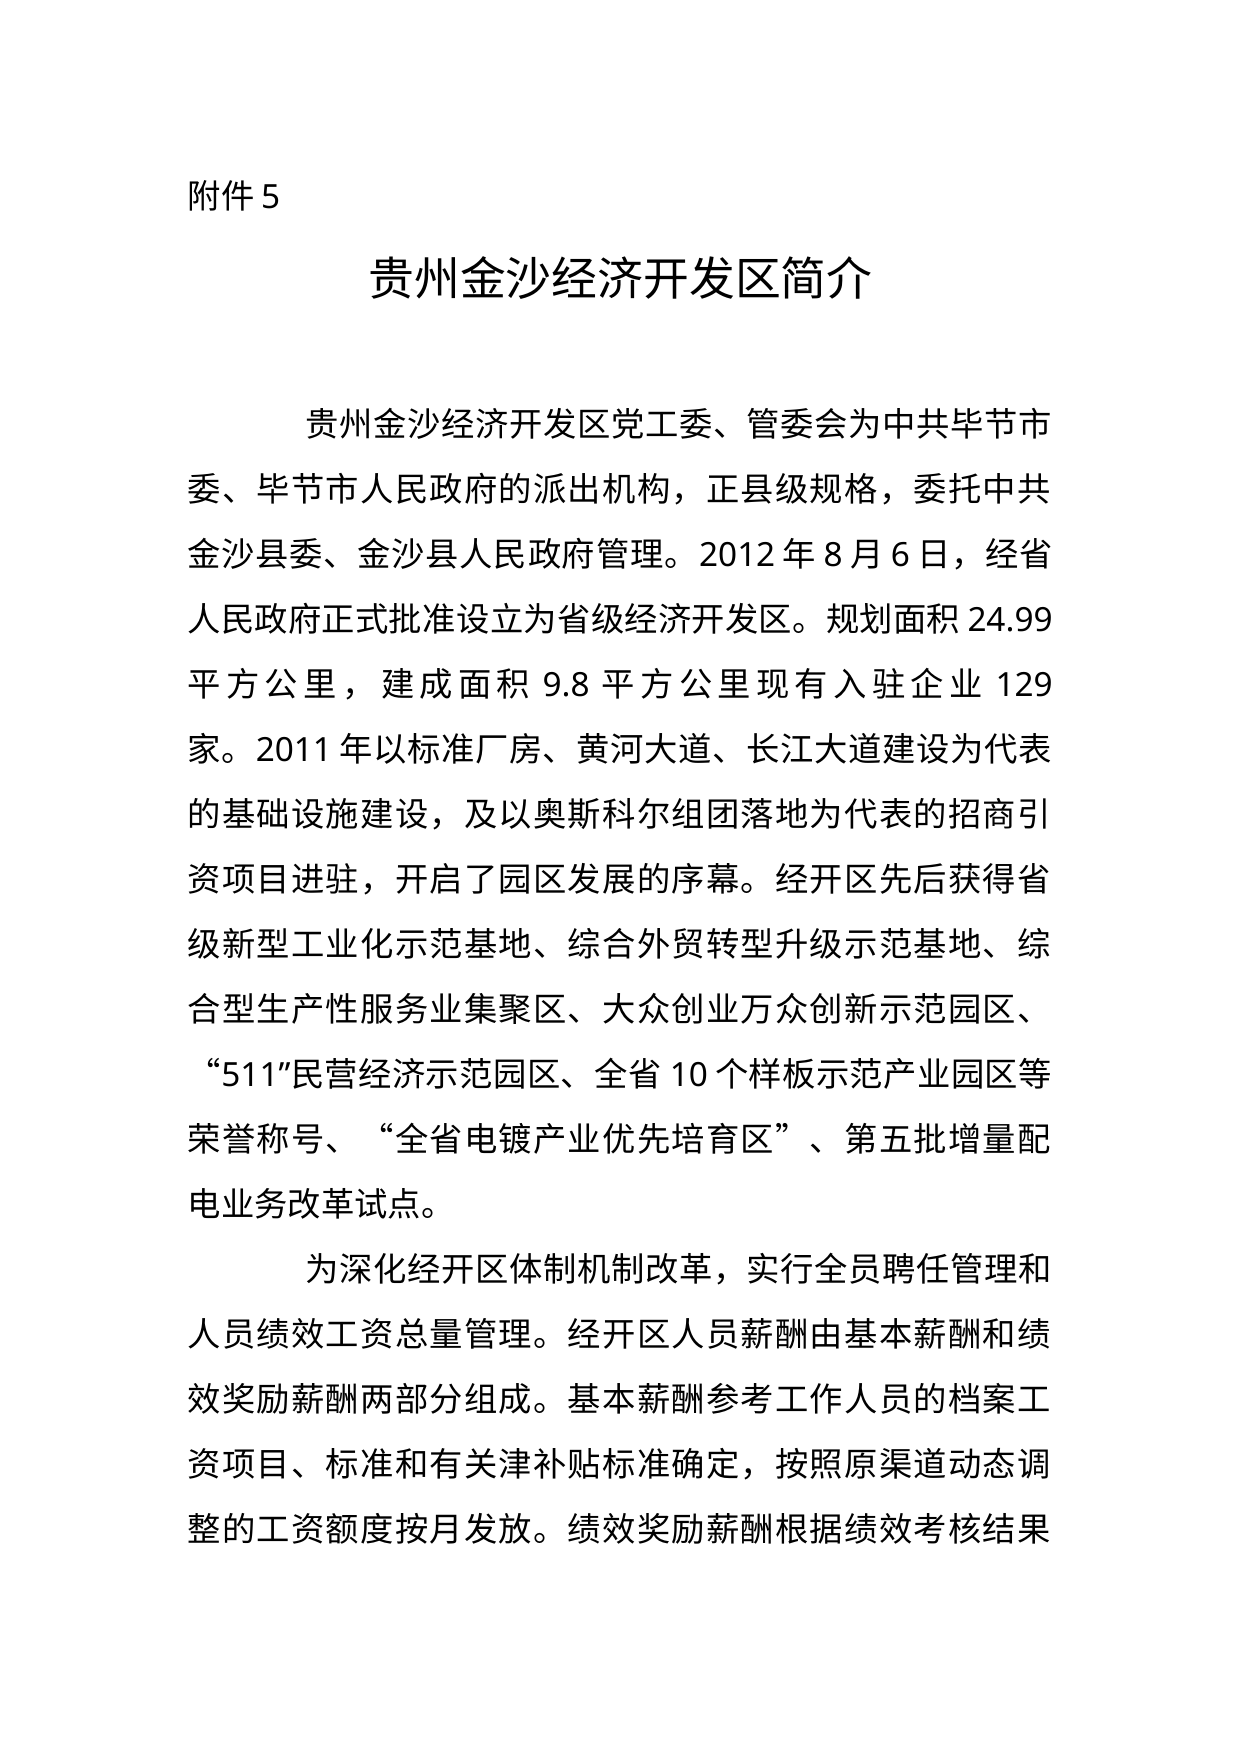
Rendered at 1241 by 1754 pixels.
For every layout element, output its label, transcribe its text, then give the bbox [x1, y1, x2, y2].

text 附件5 [187, 162, 1053, 227]
text 贵州金沙经济开发区党工委、管委会为中共毕节市委、毕节市人民政府的派出机构，正县级规格，委托中共金沙县委、金沙县人民政府管理。2012年8月6日，经省人民政府正式批准设立为省级经济开发区。规划面积24.99平方公里，建成面积9.8平方公里现有入驻企业129家。2011年以标准厂房、黄河大道、长江大道建设为代表的基础设施建设，及以奥斯科尔组团落地为代表的招商引资项目进驻，开启了园区发展的序幕。经开区先后获得省级新型工业化示范基地、综合外贸转型升级示范基地、综合型生产性服务业集聚区、大众创业万众创新示范园区、“511”民营经济示范园区、全省10个样板示范产业园区等荣誉称号、“全省电镀产业优先培育区”、第五批增量配电业务改革试点。 [187, 389, 1053, 1234]
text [187, 1234, 1053, 1559]
text 贵州金沙经济开发区简介 [187, 227, 1053, 324]
